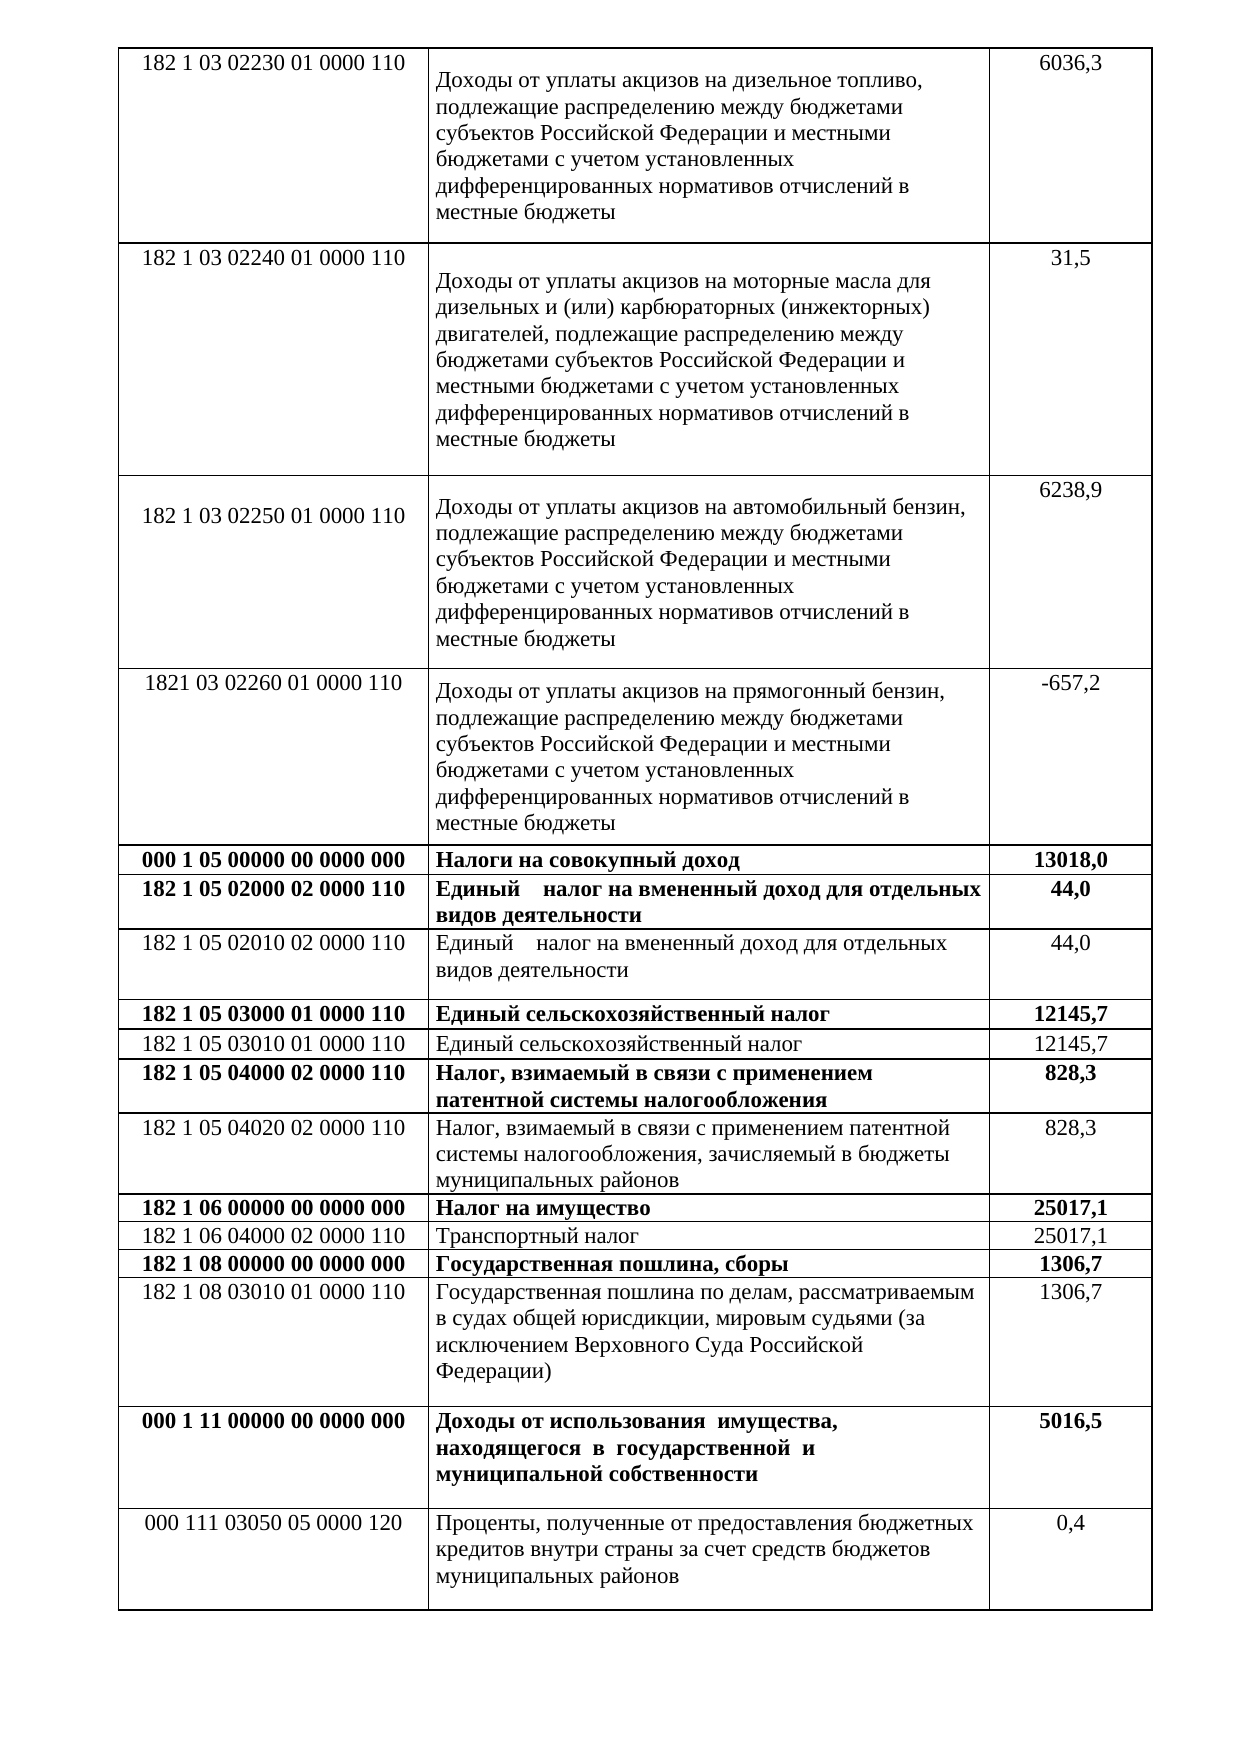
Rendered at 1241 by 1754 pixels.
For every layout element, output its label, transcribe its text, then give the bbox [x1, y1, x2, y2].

table_cell Единый налог на вмененный доход для отдельных видов деятельности [429, 875, 989, 928]
table_cell 182 1 06 00000 00 0000 000 [119, 1195, 428, 1221]
table_cell Налог на имущество [429, 1195, 989, 1221]
table_cell 182 1 05 04020 02 0000 110 [119, 1114, 428, 1193]
table_cell 182 1 05 03000 01 0000 110 [119, 1000, 428, 1028]
table_cell 000 1 11 00000 00 0000 000 [119, 1407, 428, 1507]
table_cell Доходы от уплаты акцизов на дизельное топливо, подлежащие распределению между бюджетами субъектов Российской Федерации и местными бюджетами с учетом установленных дифференцированных нормативов отчислений в местные бюджеты [429, 49, 989, 242]
table_cell 5016,5 [990, 1407, 1151, 1507]
table_cell -657,2 [990, 669, 1151, 844]
table_cell 25017,1 [990, 1222, 1151, 1249]
table_cell 182 1 05 03010 01 0000 110 [119, 1030, 428, 1058]
table_cell 25017,1 [990, 1195, 1151, 1221]
table_cell Государственная пошлина, сборы [429, 1250, 989, 1277]
table_cell 182 1 05 02010 02 0000 110 [119, 930, 428, 999]
table_cell Проценты, полученные от предоставления бюджетных кредитов внутри страны за счет средств бюджетов муниципальных районов [429, 1509, 989, 1609]
table_cell 000 111 03050 05 0000 120 [119, 1509, 428, 1609]
table_cell 182 1 03 02240 01 0000 110 [119, 244, 428, 475]
table_cell Доходы от уплаты акцизов на моторные масла для дизельных и (или) карбюраторных (инжекторных) двигателей, подлежащие распределению между бюджетами субъектов Российской Федерации и местными бюджетами с учетом установленных дифференцированных нормативов отчислений в местные бюджеты [429, 244, 989, 475]
table_cell 1821 03 02260 01 0000 110 [119, 669, 428, 844]
table_cell Единый сельскохозяйственный налог [429, 1000, 989, 1028]
table_cell 182 1 03 02230 01 0000 110 [119, 49, 428, 242]
table_cell Транспортный налог [429, 1222, 989, 1249]
table_cell 1306,7 [990, 1250, 1151, 1277]
table_cell Налоги на совокупный доход [429, 846, 989, 874]
table_cell 182 1 03 02250 01 0000 110 [119, 476, 428, 668]
table_cell 13018,0 [990, 846, 1151, 874]
table_cell 31,5 [990, 244, 1151, 475]
table_cell Единый сельскохозяйственный налог [429, 1030, 989, 1058]
table_cell 182 1 05 04000 02 0000 110 [119, 1060, 428, 1112]
table_cell Налог, взимаемый в связи с применением патентной системы налогообложения [429, 1060, 989, 1112]
table_cell 6238,9 [990, 476, 1151, 668]
table_cell Доходы от уплаты акцизов на автомобильный бензин, подлежащие распределению между бюджетами субъектов Российской Федерации и местными бюджетами с учетом установленных дифференцированных нормативов отчислений в местные бюджеты [429, 476, 989, 668]
table_cell Доходы от использования имущества, находящегося в государственной и муниципальной собственности [429, 1407, 989, 1507]
table_cell 828,3 [990, 1060, 1151, 1112]
table_cell 44,0 [990, 875, 1151, 928]
table_cell 6036,3 [990, 49, 1151, 242]
table_cell 182 1 06 04000 02 0000 110 [119, 1222, 428, 1249]
table_cell 828,3 [990, 1114, 1151, 1193]
table_cell 12145,7 [990, 1030, 1151, 1058]
table_cell Государственная пошлина по делам, рассматриваемым в судах общей юрисдикции, мировым судьями (за исключением Верховного Суда Российской Федерации) [429, 1278, 989, 1406]
table_cell 12145,7 [990, 1000, 1151, 1028]
table_cell Единый налог на вмененный доход для отдельных видов деятельности [429, 930, 989, 999]
table_cell Налог, взимаемый в связи с применением патентной системы налогообложения, зачисляемый в бюджеты муниципальных районов [429, 1114, 989, 1193]
table_cell Доходы от уплаты акцизов на прямогонный бензин, подлежащие распределению между бюджетами субъектов Российской Федерации и местными бюджетами с учетом установленных дифференцированных нормативов отчислений в местные бюджеты [429, 669, 989, 844]
table_cell 182 1 08 03010 01 0000 110 [119, 1278, 428, 1406]
table_cell 1306,7 [990, 1278, 1151, 1406]
table_cell 000 1 05 00000 00 0000 000 [119, 846, 428, 874]
table_cell 44,0 [990, 930, 1151, 999]
table_cell 182 1 08 00000 00 0000 000 [119, 1250, 428, 1277]
table_cell 182 1 05 02000 02 0000 110 [119, 875, 428, 928]
table_cell 0,4 [990, 1509, 1151, 1609]
